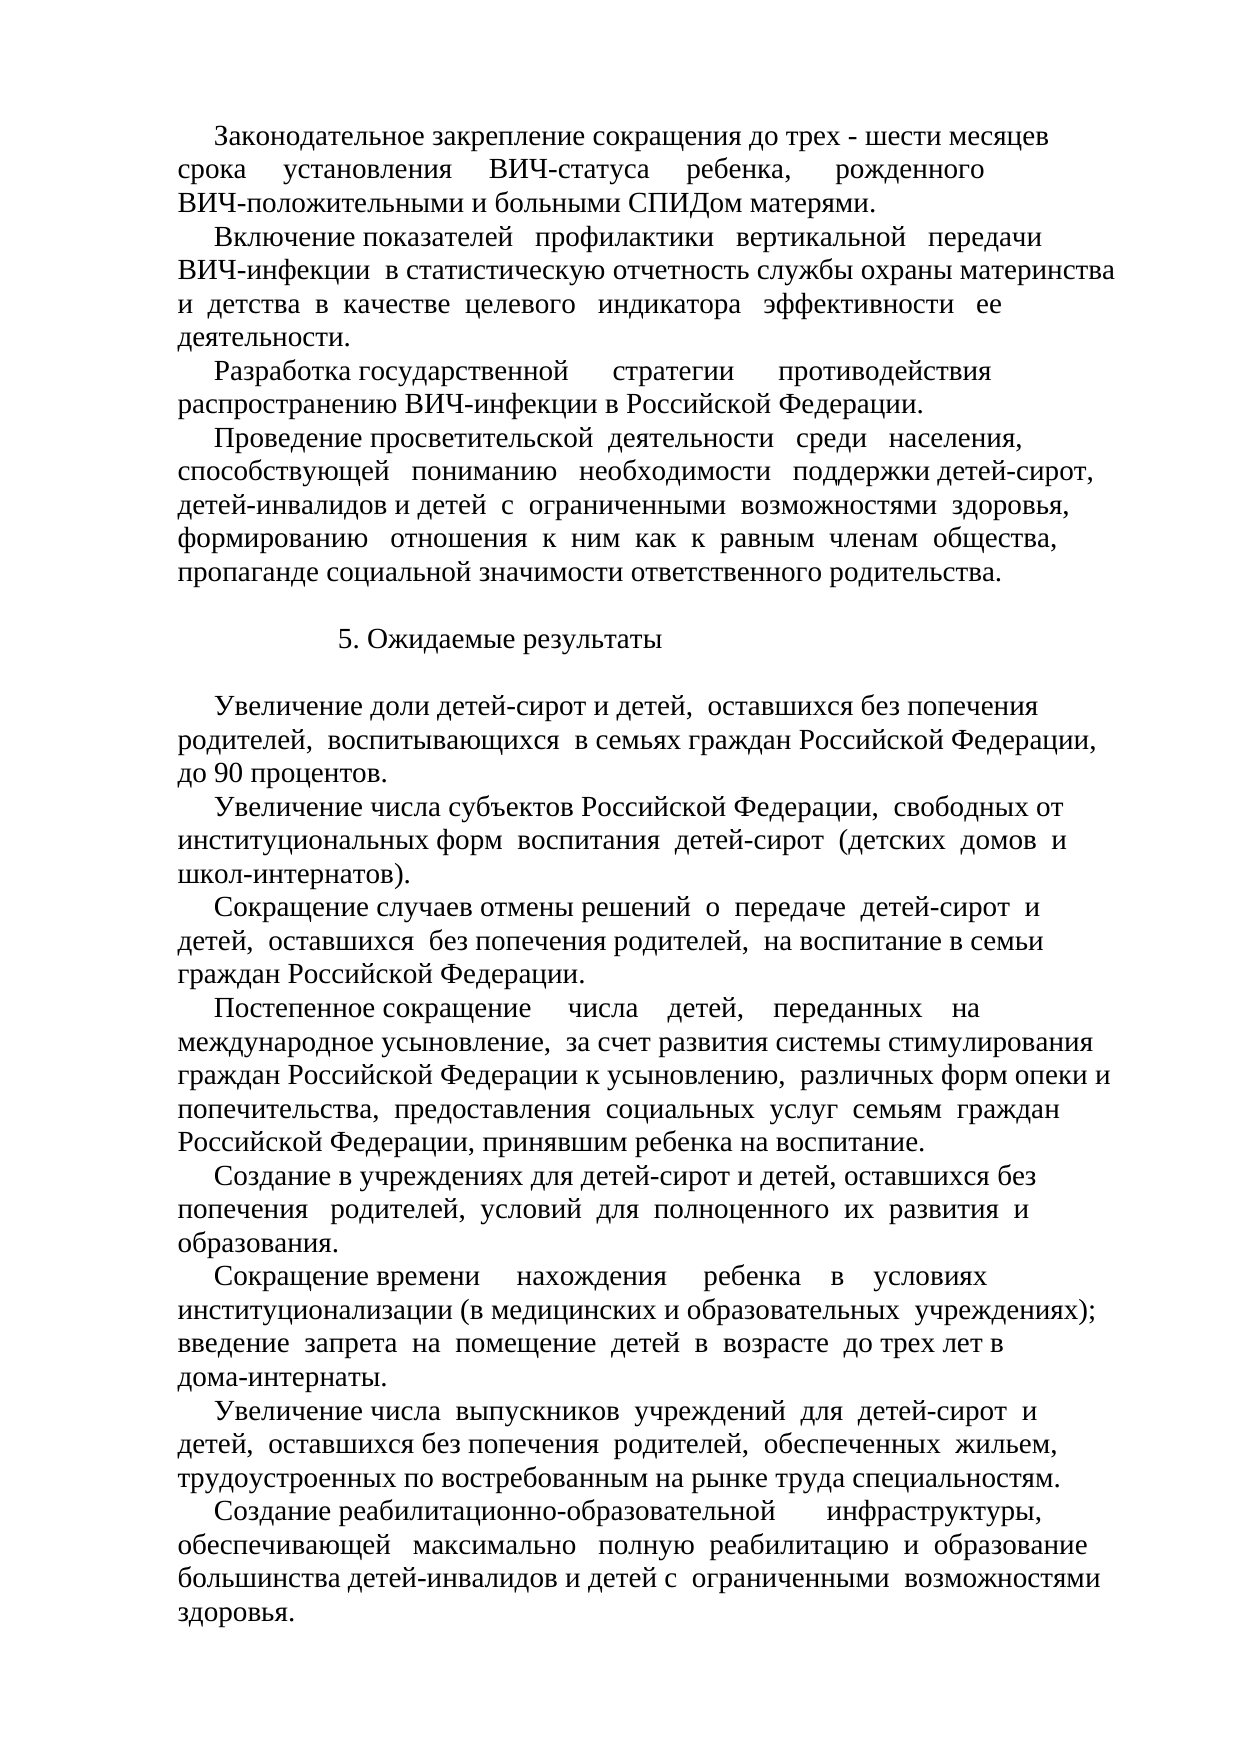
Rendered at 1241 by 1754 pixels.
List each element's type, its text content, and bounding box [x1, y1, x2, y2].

text Включение показателей профилактики вертикальной передачи [177, 219, 1152, 252]
text Сокращение времени нахождения ребенка в условиях [177, 1258, 1152, 1292]
text детей-инвалидов и детей с ограниченными возможностями здоровья, [177, 487, 1152, 521]
text Законодательное закрепление сокращения до трех - шести месяцев [177, 118, 1152, 152]
text способствующей пониманию необходимости поддержки детей-сирот, [177, 453, 1152, 487]
text деятельности. [177, 319, 1152, 353]
text образования. [177, 1225, 1152, 1258]
text срока установления ВИЧ-статуса ребенка, рожденного [177, 152, 1152, 185]
text большинства детей-инвалидов и детей с ограниченными возможностями [177, 1560, 1152, 1594]
text международное усыновление, за счет развития системы стимулирования [177, 1024, 1152, 1057]
text трудоустроенных по востребованным на рынке труда специальностям. [177, 1460, 1152, 1493]
text родителей, воспитывающихся в семьях граждан Российской Федерации, [177, 722, 1152, 755]
text Российской Федерации, принявшим ребенка на воспитание. [177, 1124, 1152, 1158]
text Постепенное сокращение числа детей, переданных на [177, 990, 1152, 1024]
text и детства в качестве целевого индикатора эффективности ее [177, 286, 1152, 319]
text Создание в учреждениях для детей-сирот и детей, оставшихся без [177, 1158, 1152, 1191]
text граждан Российской Федерации. [177, 957, 1152, 990]
text Создание реабилитационно-образовательной инфраструктуры, [177, 1493, 1152, 1527]
text детей, оставшихся без попечения родителей, на воспитание в семьи [177, 923, 1152, 957]
text ВИЧ-инфекции в статистическую отчетность службы охраны материнства [177, 252, 1152, 286]
text формированию отношения к ним как к равным членам общества, [177, 521, 1152, 554]
text ВИЧ-положительными и больными СПИДом матерями. [177, 185, 1152, 219]
text здоровья. [177, 1594, 1152, 1627]
text граждан Российской Федерации к усыновлению, различных форм опеки и [177, 1057, 1152, 1091]
text институционализации (в медицинских и образовательных учреждениях); [177, 1292, 1152, 1326]
text введение запрета на помещение детей в возрасте до трех лет в [177, 1326, 1152, 1359]
text Увеличение доли детей-сирот и детей, оставшихся без попечения [177, 688, 1152, 722]
text 5. Ожидаемые результаты [177, 621, 1152, 655]
text Увеличение числа выпускников учреждений для детей-сирот и [177, 1393, 1152, 1426]
text Увеличение числа субъектов Российской Федерации, свободных от [177, 789, 1152, 822]
text институциональных форм воспитания детей-сирот (детских домов и [177, 822, 1152, 856]
text дома-интернаты. [177, 1359, 1152, 1393]
text Сокращение случаев отмены решений о передаче детей-сирот и [177, 889, 1152, 923]
text детей, оставшихся без попечения родителей, обеспеченных жильем, [177, 1426, 1152, 1460]
text обеспечивающей максимально полную реабилитацию и образование [177, 1527, 1152, 1560]
text школ-интернатов). [177, 856, 1152, 889]
text попечения родителей, условий для полноценного их развития и [177, 1191, 1152, 1225]
text пропаганде социальной значимости ответственного родительства. [177, 554, 1152, 588]
text попечительства, предоставления социальных услуг семьям граждан [177, 1091, 1152, 1124]
text до 90 процентов. [177, 755, 1152, 789]
text Проведение просветительской деятельности среди населения, [177, 420, 1152, 453]
text Разработка государственной стратегии противодействия [177, 353, 1152, 386]
text распространению ВИЧ-инфекции в Российской Федерации. [177, 386, 1152, 420]
